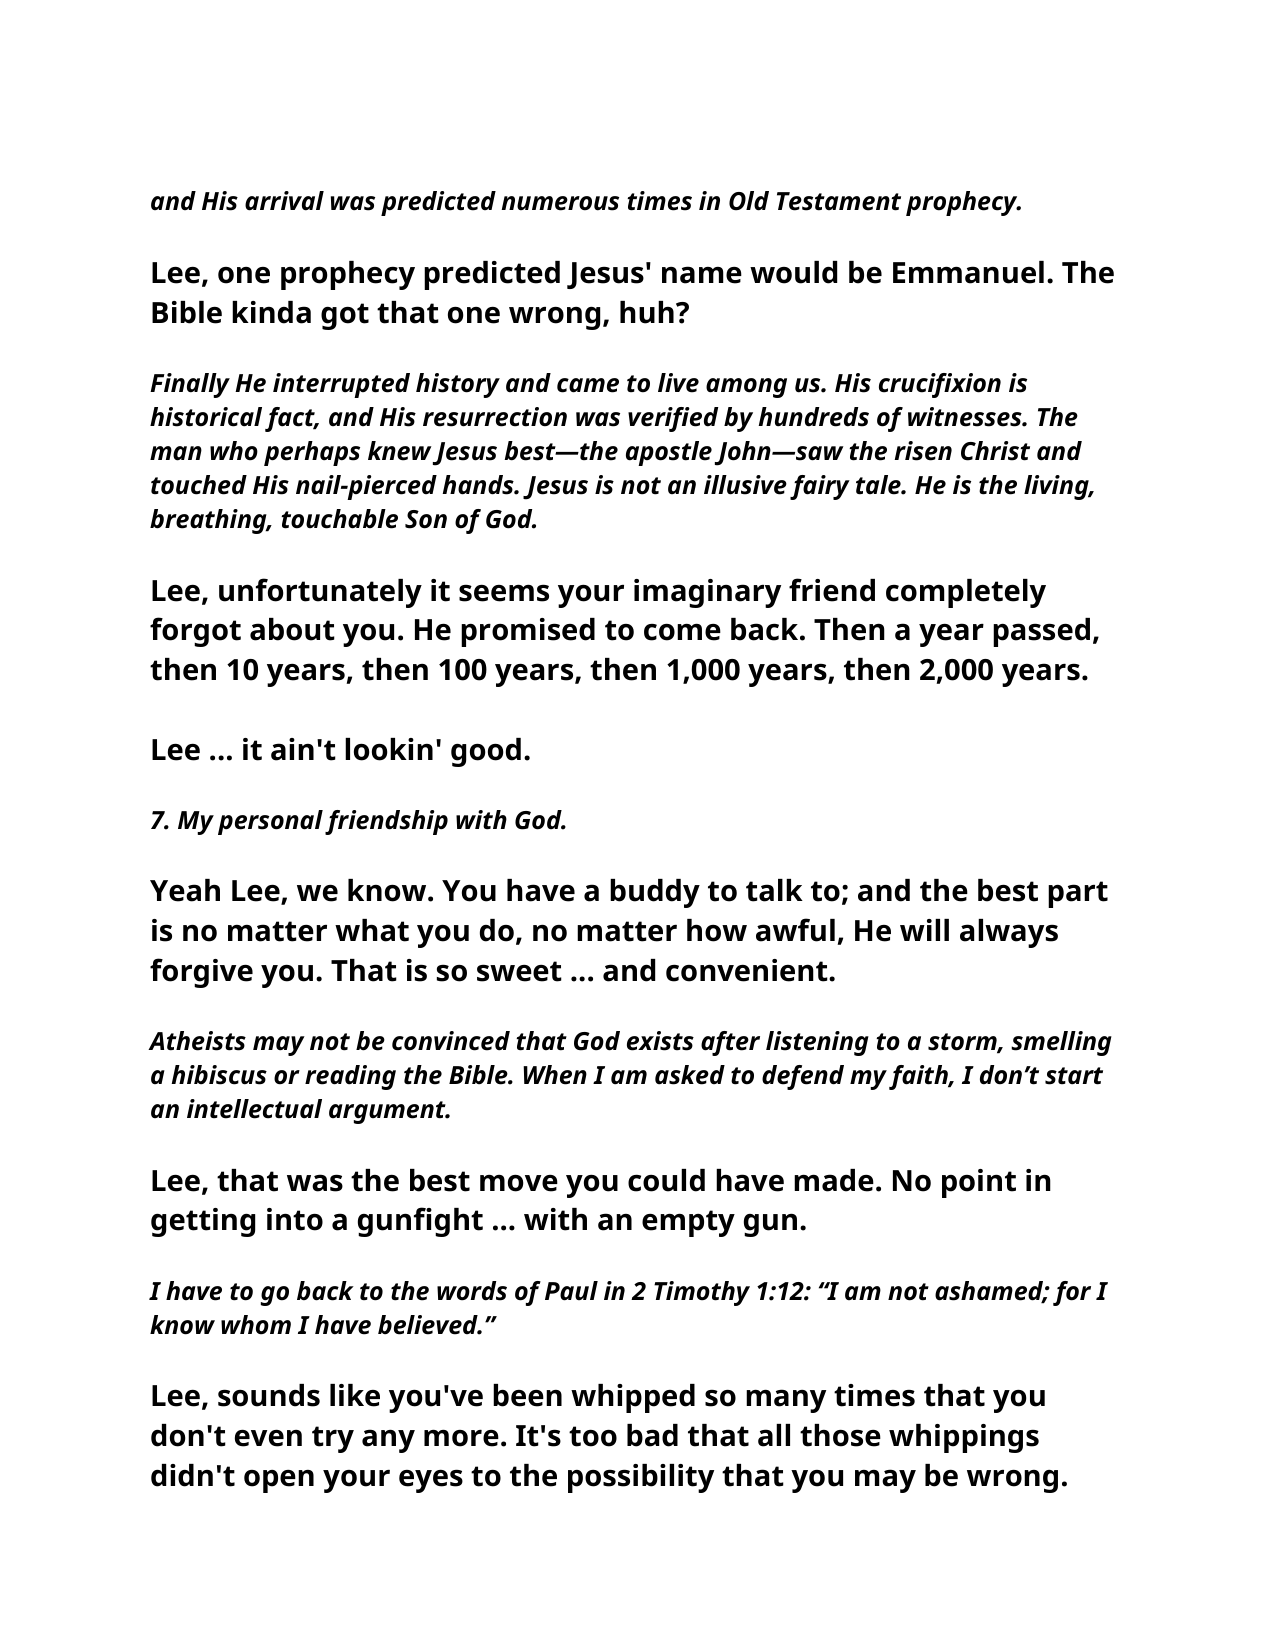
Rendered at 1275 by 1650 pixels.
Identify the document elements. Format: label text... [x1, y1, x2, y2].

text Lee, sounds like you've been whipped so many times that you don't even try any more. It's too bad that all those whippings didn't open your eyes to the possibility that you may be wrong. [150, 1376, 1125, 1495]
text Atheists may not be convinced that God exists after listening to a storm, smelling a hibiscus or reading the Bible. When I am asked to defend my faith, I don’t start an intellectual argument. [150, 1024, 1125, 1126]
text Lee, one prophecy predicted Jesus' name would be Emmanuel. The Bible kinda got that one wrong, huh? [150, 252, 1125, 332]
text and His arrival was predicted numerous times in Old Testament prophecy. [150, 184, 1125, 218]
text Lee, that was the best move you could have made. No point in getting into a gunfight ... with an empty gun. [150, 1160, 1125, 1239]
text Lee ... it ain't lookin' good. [150, 729, 1125, 768]
text Lee, unfortunately it seems your imaginary friend completely forgot about you. He promised to come back. Then a year passed, then 10 years, then 100 years, then 1,000 years, then 2,000 years. [150, 570, 1125, 689]
text Yeah Lee, we know. You have a buddy to talk to; and the best part is no matter what you do, no matter how awful, He will always forgive you. That is so sweet ... and convenient. [150, 871, 1125, 990]
text I have to go back to the words of Paul in 2 Timothy 1:12: “I am not ashamed; for I know whom I have believed.” [150, 1273, 1125, 1342]
text Finally He interrupted history and came to live among us. His crucifixion is historical fact, and His resurrection was verified by hundreds of witnesses. The man who perhaps knew Jesus best—the apostle John—saw the risen Christ and touched His nail-pierced hands. Jesus is not an illusive fairy tale. He is the living, breathing, touchable Son of God. [150, 366, 1125, 536]
text 7. My personal friendship with God. [150, 802, 1125, 837]
